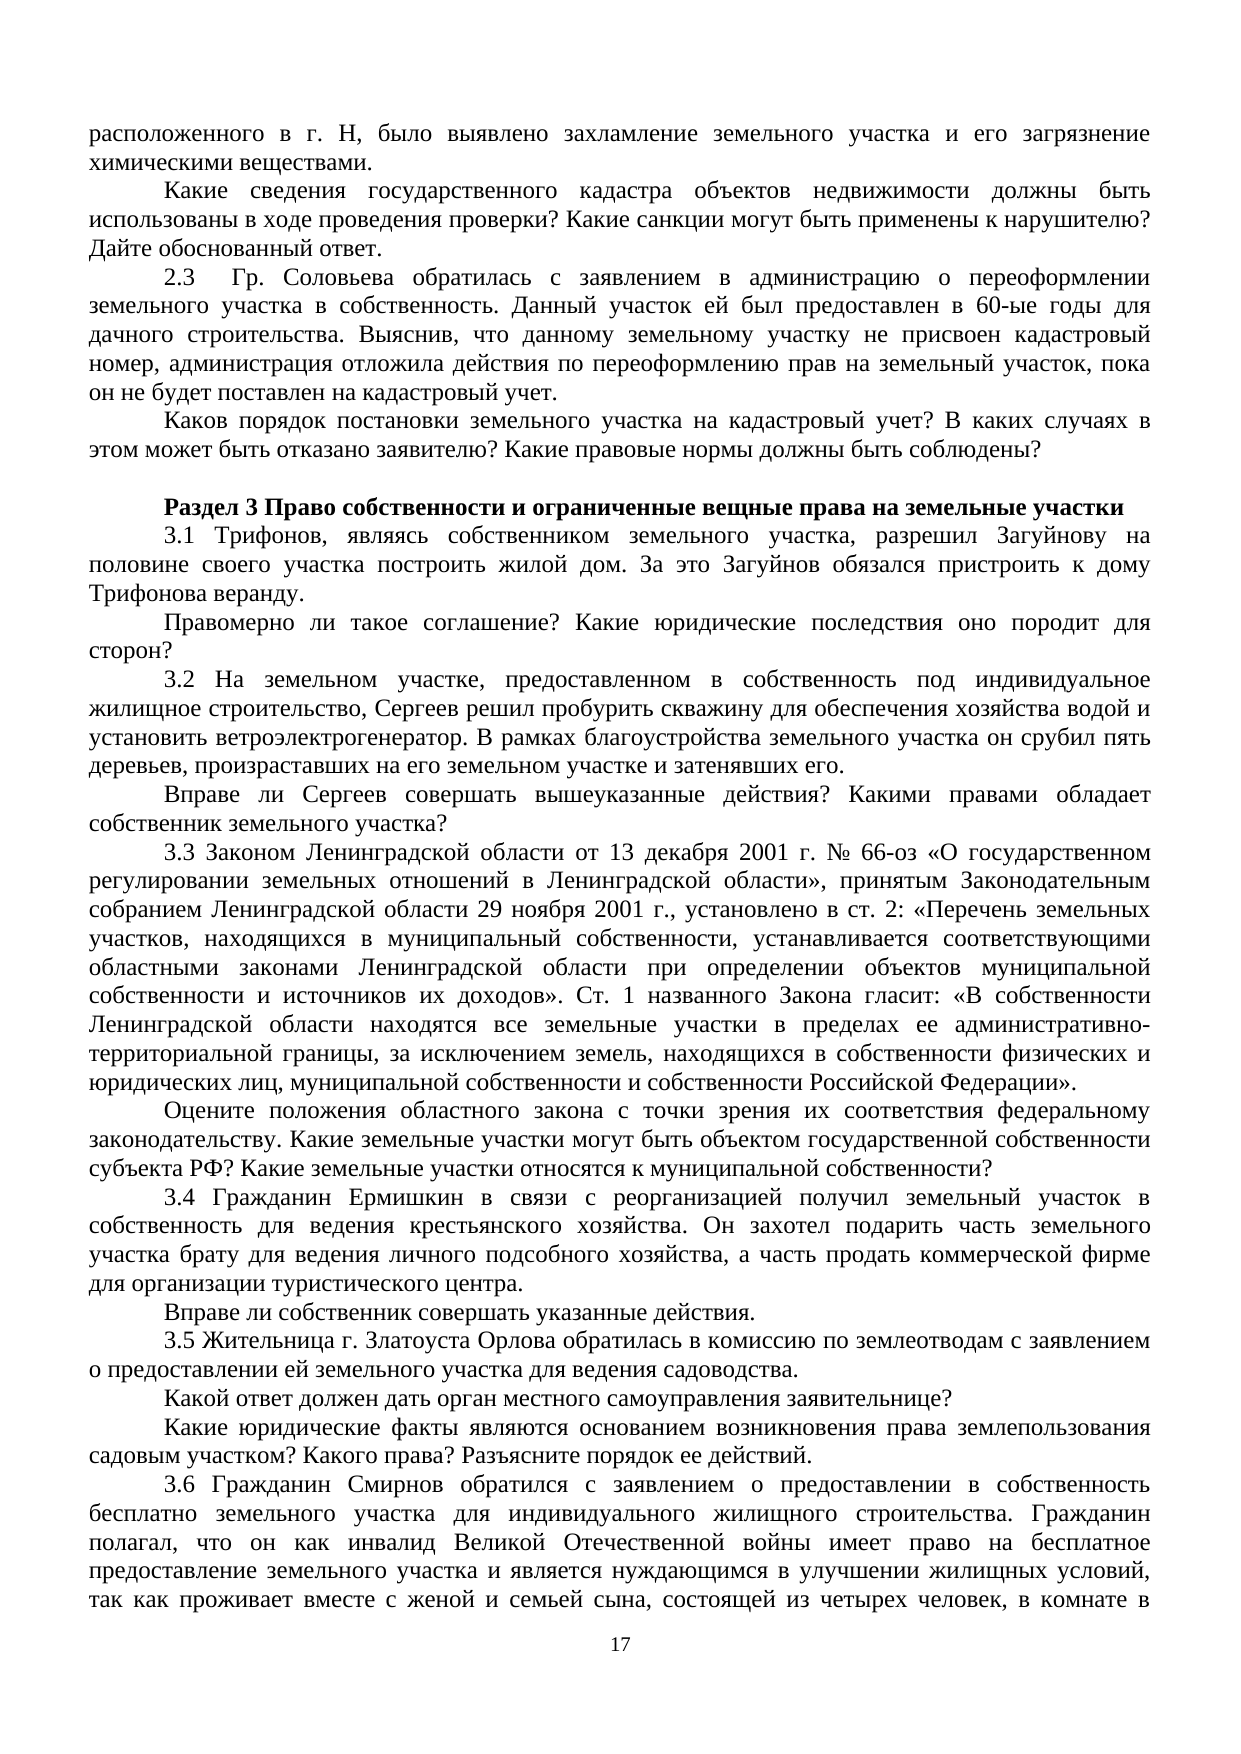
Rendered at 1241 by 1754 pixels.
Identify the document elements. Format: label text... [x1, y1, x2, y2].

text Вправе ли Сергеев совершать вышеуказанные действия? Какими правами обладает собственник земельного участка? [88, 779, 1152, 837]
text Какие юридические факты являются основанием возникновения права землепользования садовым участком? Какого права? Разъясните порядок ее действий. [88, 1412, 1152, 1469]
text 2.3 Гр. Соловьева обратилась с заявлением в администрацию о переоформлении земельного участка в собственность. Данный участок ей был предоставлен в 60-ые годы для дачного строительства. Выяснив, что данному земельному участку не присвоен кадастровый номер, администрация отложила действия по переоформлению прав на земельный участок, пока он не будет поставлен на кадастровый учет. [88, 262, 1152, 406]
text 3.4 Гражданин Ермишкин в связи с реорганизацией получил земельный участок в собственность для ведения крестьянского хозяйства. Он захотел подарить часть земельного участка брату для ведения личного подсобного хозяйства, а часть продать коммерческой фирме для организации туристического центра. [88, 1182, 1152, 1297]
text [88, 118, 1152, 176]
text Правомерно ли такое соглашение? Какие юридические последствия оно породит для сторон? [88, 607, 1152, 664]
text Раздел 3 Право собственности и ограниченные вещные права на земельные участки [88, 492, 1152, 521]
text 3.2 На земельном участке, предоставленном в собственность под индивидуальное жилищное строительство, Сергеев решил пробурить скважину для обеспечения хозяйства водой и установить ветроэлектрогенератор. В рамках благоустройства земельного участка он срубил пять деревьев, произраставших на его земельном участке и затенявших его. [88, 664, 1152, 779]
text Какой ответ должен дать орган местного самоуправления заявительнице? [88, 1383, 1152, 1412]
text 3.3 Законом Ленинградской области от 13 декабря 2001 г. № 66-оз «О государственном регулировании земельных отношений в Ленинградской области», принятым Законодательным собранием Ленинградской области 29 ноября 2001 г., установлено в ст. 2: «Перечень земельных участков, находящихся в муниципальный собственности, устанавливается соответствующими областными законами Ленинградской области при определении объектов муниципальной собственности и источников их доходов». Ст. 1 названного Закона гласит: «В собственности Ленинградской области находятся все земельные участки в пределах ее административно-территориальной границы, за исключением земель, находящихся в собственности физических и юридических лиц, муниципальной собственности и собственности Российской Федерации». [88, 837, 1152, 1096]
text Вправе ли собственник совершать указанные действия. [88, 1297, 1152, 1326]
text 3.5 Жительница г. Златоуста Орлова обратилась в комиссию по землеотводам с заявлением о предоставлении ей земельного участка для ведения садоводства. [88, 1326, 1152, 1383]
text Каков порядок постановки земельного участка на кадастровый учет? В каких случаях в этом может быть отказано заявителю? Какие правовые нормы должны быть соблюдены? [88, 406, 1152, 463]
text Оцените положения областного закона с точки зрения их соответствия федеральному законодательству. Какие земельные участки могут быть объектом государственной собственности субъекта РФ? Какие земельные участки относятся к муниципальной собственности? [88, 1096, 1152, 1182]
text Какие сведения государственного кадастра объектов недвижимости должны быть использованы в ходе проведения проверки? Какие санкции могут быть применены к нарушителю? Дайте обоснованный ответ. [88, 176, 1152, 262]
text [88, 1469, 1152, 1613]
text 3.1 Трифонов, являясь собственником земельного участка, разрешил Загуйнову на половине своего участка построить жилой дом. За это Загуйнов обязался пристроить к дому Трифонова веранду. [88, 521, 1152, 607]
